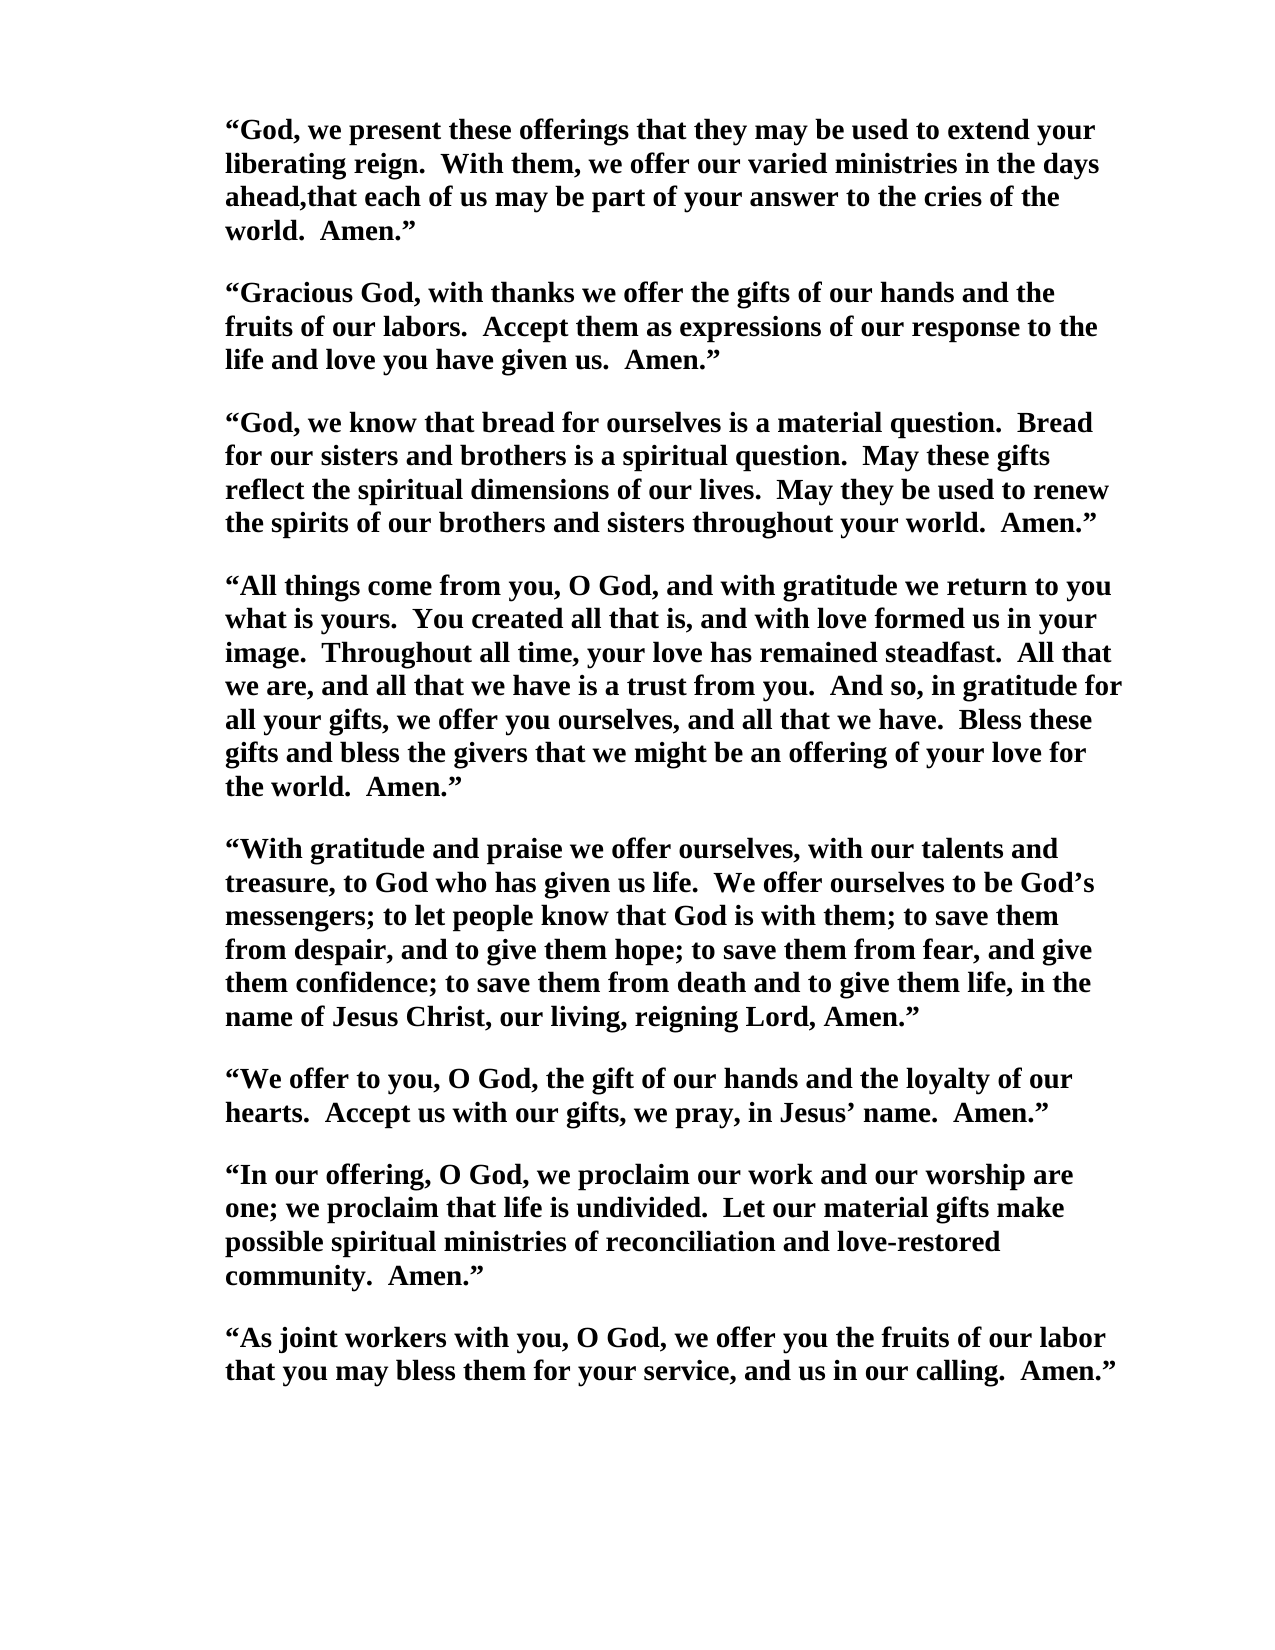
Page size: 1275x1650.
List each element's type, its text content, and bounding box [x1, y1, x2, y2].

subtitle “All things come from you, O God, and with gratitude we return to you what is yours. You created all that is, and with love formed us in your image. Throughout all time, your love has remained steadfast. All that we are, and all that we have is a trust from you. And so, in gratitude for all your gifts, we offer you ourselves, and all that we have. Bless these gifts and bless the givers that we might be an offering of your love for the world. Amen.” [225, 568, 1125, 802]
subtitle “In our offering, O God, we proclaim our work and our worship are one; we proclaim that life is undivided. Let our material gifts make possible spiritual ministries of reconciliation and love-restored community. Amen.” [225, 1157, 1125, 1291]
subtitle “We offer to you, O God, the gift of our hands and the loyalty of our hearts. Accept us with our gifts, we pray, in Jesus’ name. Amen.” [225, 1061, 1125, 1128]
subtitle “With gratitude and praise we offer ourselves, with our talents and treasure, to God who has given us life. We offer ourselves to be God’s messengers; to let people know that God is with them; to save them from despair, and to give them hope; to save them from fear, and give them confidence; to save them from death and to give them life, in the name of Jesus Christ, our living, reigning Lord, Amen.” [225, 831, 1125, 1032]
subtitle “As joint workers with you, O God, we offer you the fruits of our labor that you may bless them for your service, and us in our calling. Amen.” [225, 1320, 1125, 1387]
subtitle “God, we present these offerings that they may be used to extend your liberating reign. With them, we offer our varied ministries in the days ahead,that each of us may be part of your answer to the cries of the world. Amen.” [225, 112, 1125, 247]
subtitle “Gracious God, with thanks we offer the gifts of our hands and the fruits of our labors. Accept them as expressions of our response to the life and love you have given us. Amen.” [225, 275, 1125, 376]
subtitle “God, we know that bread for ourselves is a material question. Bread for our sisters and brothers is a spiritual question. May these gifts reflect the spiritual dimensions of our lives. May they be used to renew the spirits of our brothers and sisters throughout your world. Amen.” [225, 405, 1125, 539]
